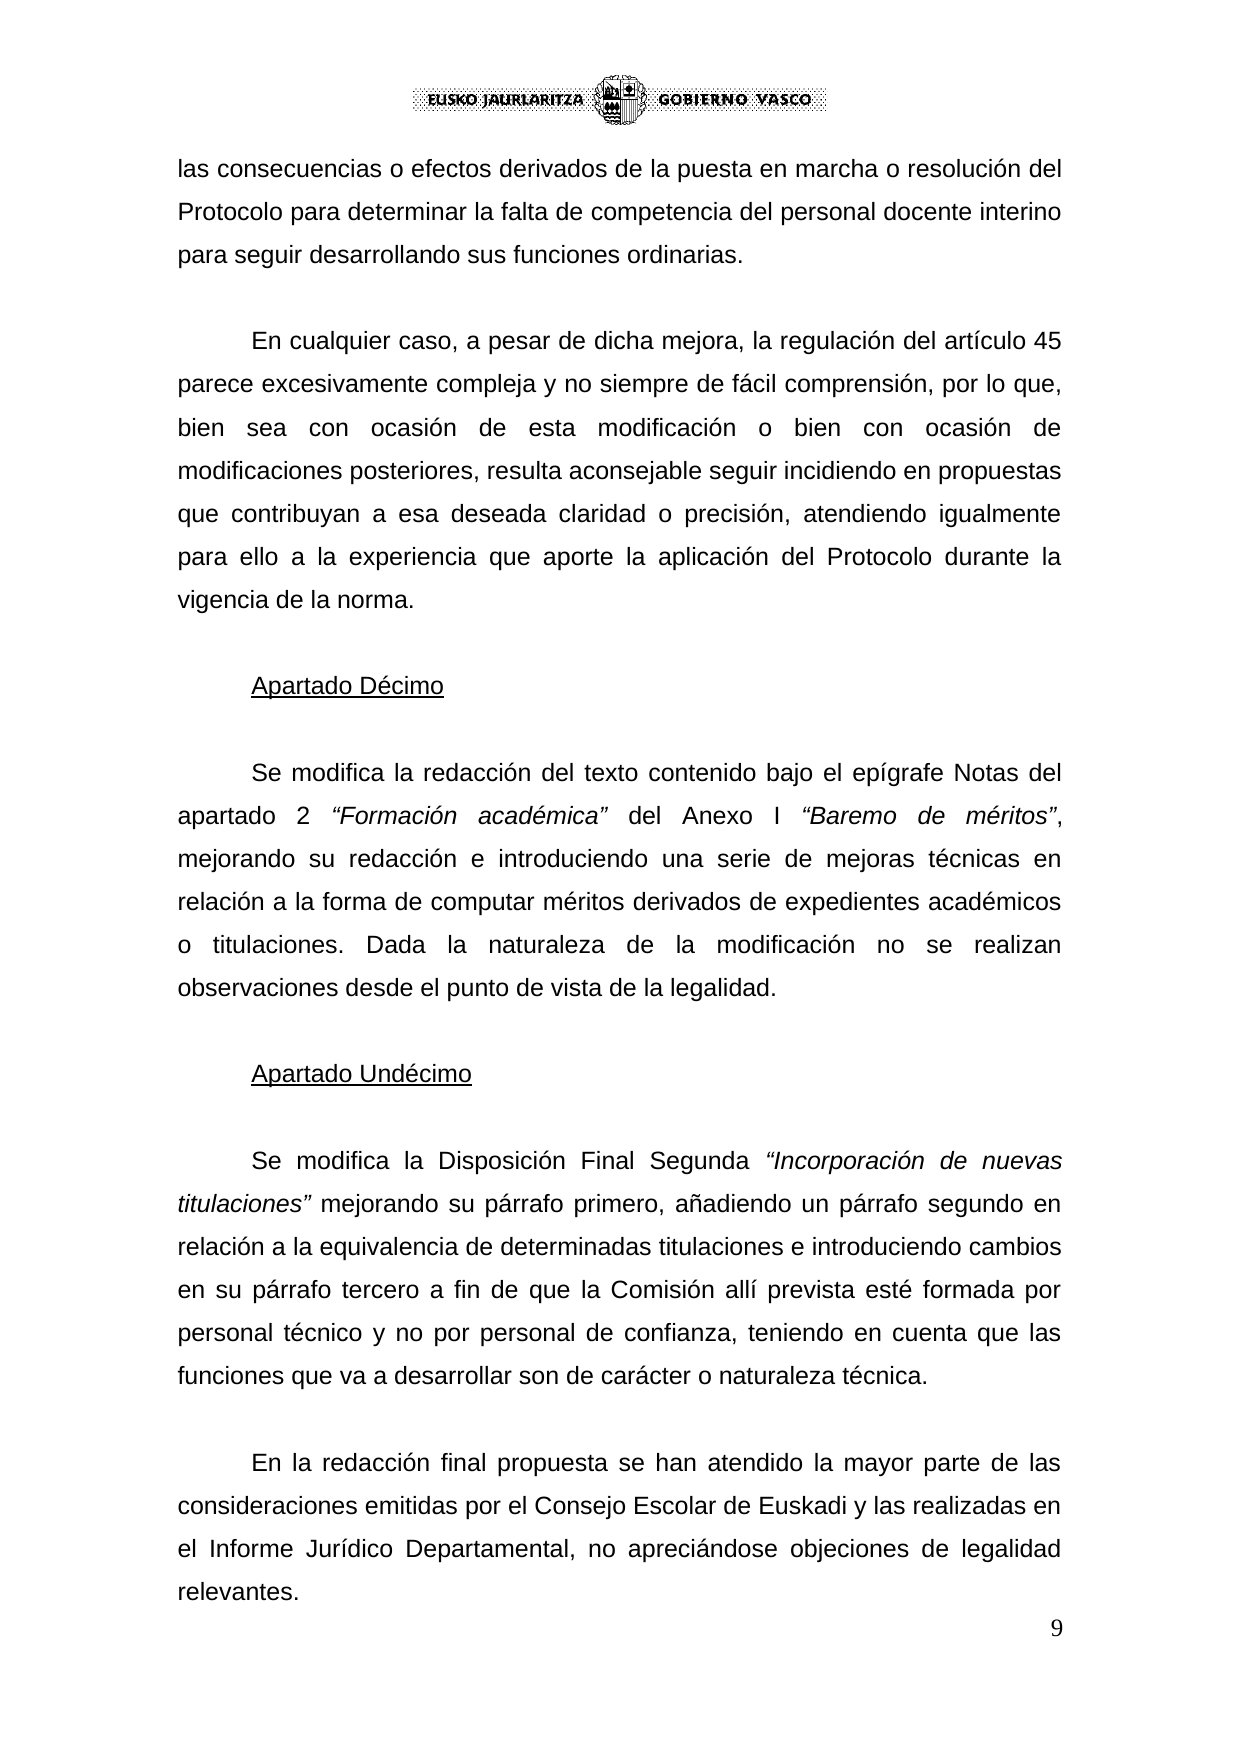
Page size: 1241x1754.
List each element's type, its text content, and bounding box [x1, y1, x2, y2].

text Se modifica la Disposición Final Segunda “Incorporación de nuevas titulaciones” mejorando su párrafo primero, añadiendo un párrafo segundo en relación a la equivalencia de determinadas titulaciones e introduciendo cambios en su párrafo tercero a fin de que la Comisión allí prevista esté formada por personal técnico y no por personal de confianza, teniendo en cuenta que las funciones que va a desarrollar son de carácter o naturaleza técnica. [177, 1146, 1063, 1390]
text En la redacción final propuesta se han atendido la mayor parte de las consideraciones emitidas por el Consejo Escolar de Euskadi y las realizadas en el Informe Jurídico Departamental, no apreciándose objeciones de legalidad relevantes. [177, 1447, 1063, 1606]
text Apartado Undécimo [177, 1059, 1063, 1088]
picture [413, 75, 828, 125]
text Apartado Décimo [177, 671, 1063, 700]
text Se modifica la redacción del texto contenido bajo el epígrafe Notas del apartado 2 “Formación académica” del Anexo I “Baremo de méritos”, mejorando su redacción e introduciendo una serie de mejoras técnicas en relación a la forma de computar méritos derivados de expedientes académicos o titulaciones. Dada la naturaleza de la modificación no se realizan observaciones desde el punto de vista de la legalidad. [177, 757, 1063, 1002]
text En cualquier caso, a pesar de dicha mejora, la regulación del artículo 45 parece excesivamente compleja y no siempre de fácil comprensión, por lo que, bien sea con ocasión de esta modificación o bien con ocasión de modificaciones posteriores, resulta aconsejable seguir incidiendo en propuestas que contribuyan a esa deseada claridad o precisión, atendiendo igualmente para ello a la experiencia que aporte la aplicación del Protocolo durante la vigencia de la norma. [177, 326, 1063, 614]
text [177, 154, 1063, 269]
